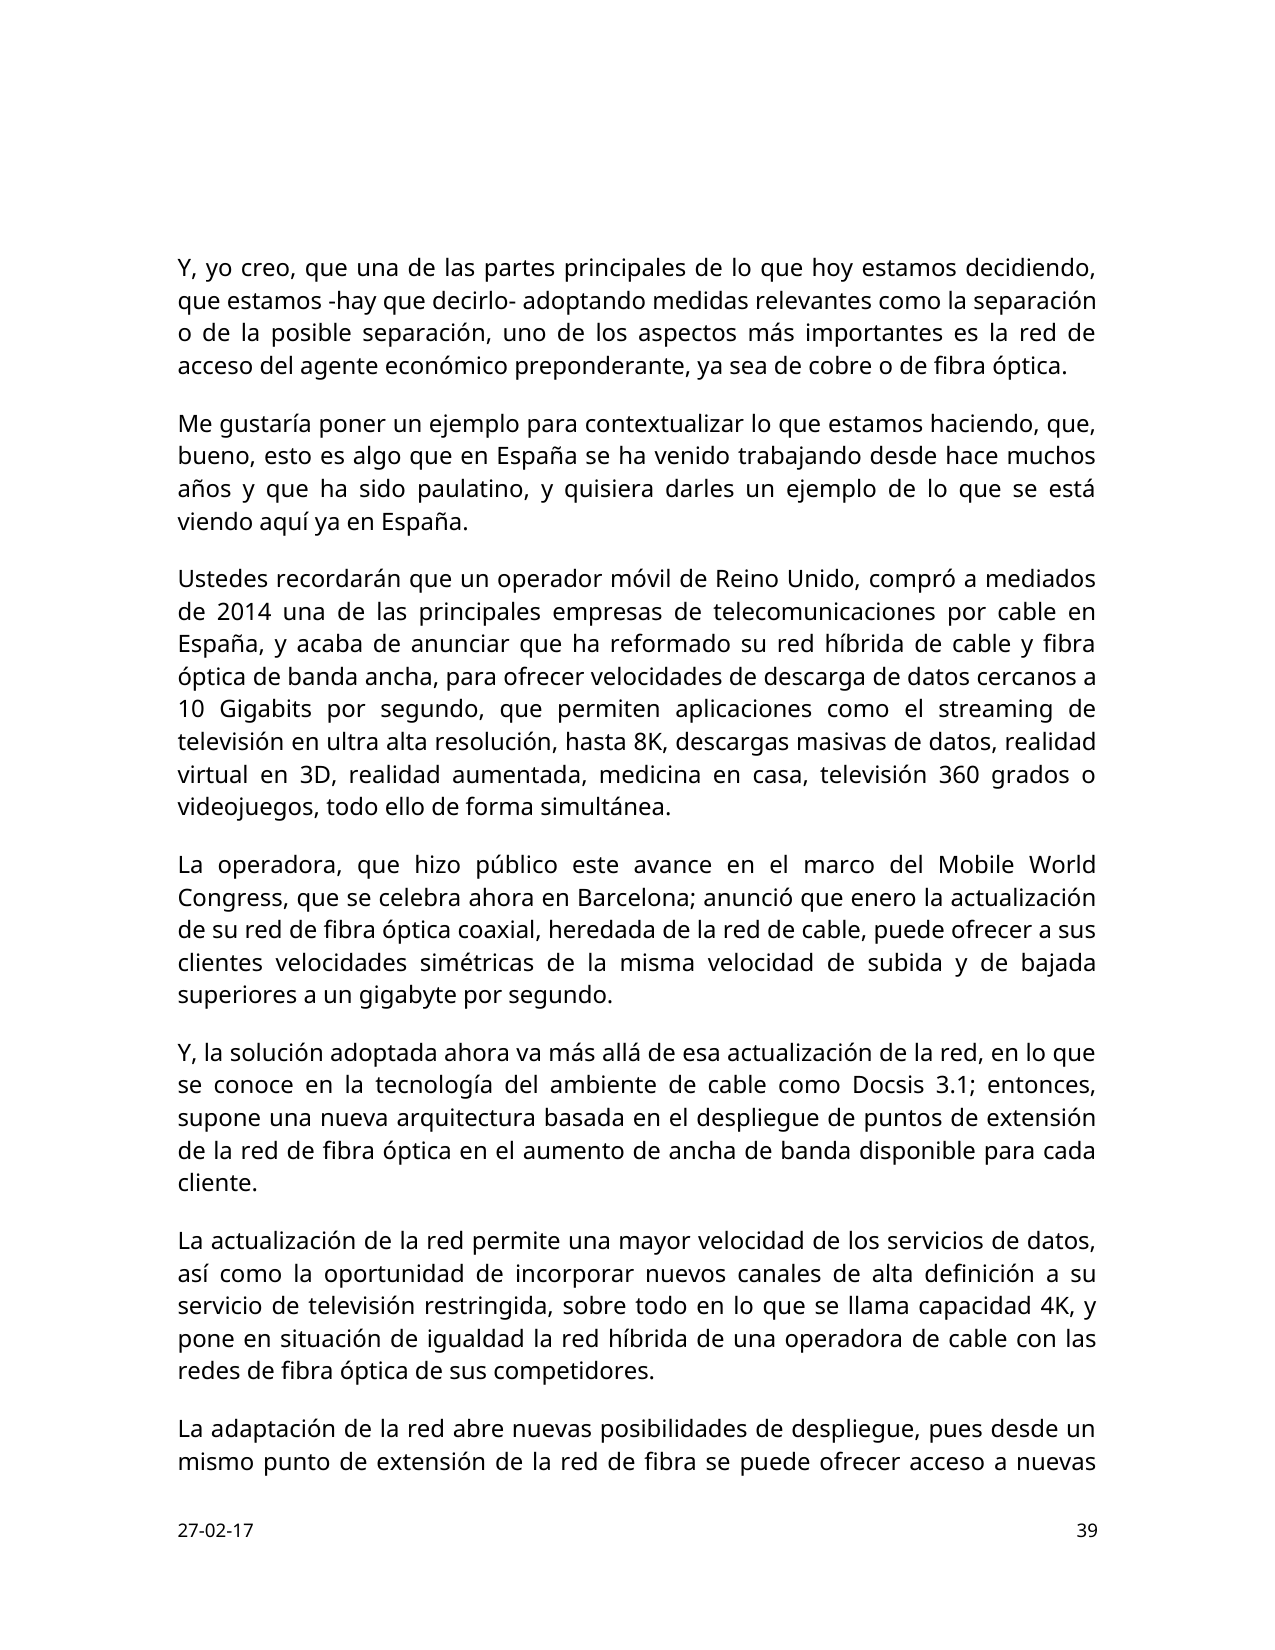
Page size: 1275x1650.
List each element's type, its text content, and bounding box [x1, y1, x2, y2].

text Me gustaría poner un ejemplo para contextualizar lo que estamos haciendo, que, bueno, esto es algo que en España se ha venido trabajando desde hace muchos años y que ha sido paulatino, y quisiera darles un ejemplo de lo que se está viendo aquí ya en España. [177, 406, 1098, 537]
text Y, la solución adoptada ahora va más allá de esa actualización de la red, en lo que se conoce en la tecnología del ambiente de cable como Docsis 3.1; entonces, supone una nueva arquitectura basada en el despliegue de puntos de extensión de la red de fibra óptica en el aumento de ancha de banda disponible para cada cliente. [177, 1036, 1098, 1199]
text La actualización de la red permite una mayor velocidad de los servicios de datos, así como la oportunidad de incorporar nuevos canales de alta definición a su servicio de televisión restringida, sobre todo en lo que se llama capacidad 4K, y pone en situación de igualdad la red híbrida de una operadora de cable con las redes de fibra óptica de sus competidores. [177, 1224, 1098, 1387]
text La operadora, que hizo público este avance en el marco del Mobile World Congress, que se celebra ahora en Barcelona; anunció que enero la actualización de su red de fibra óptica coaxial, heredada de la red de cable, puede ofrecer a sus clientes velocidades simétricas de la misma velocidad de subida y de bajada superiores a un gigabyte por segundo. [177, 848, 1098, 1011]
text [177, 1412, 1098, 1477]
text Ustedes recordarán que un operador móvil de Reino Unido, compró a mediados de 2014 una de las principales empresas de telecomunicaciones por cable en España, y acaba de anunciar que ha reformado su red híbrida de cable y fibra óptica de banda ancha, para ofrecer velocidades de descarga de datos cercanos a 10 Gigabits por segundo, que permiten aplicaciones como el streaming de televisión en ultra alta resolución, hasta 8K, descargas masivas de datos, realidad virtual en 3D, realidad aumentada, medicina en casa, televisión 360 grados o videojuegos, todo ello de forma simultánea. [177, 562, 1098, 823]
text Y, yo creo, que una de las partes principales de lo que hoy estamos decidiendo, que estamos -hay que decirlo- adoptando medidas relevantes como la separación o de la posible separación, uno de los aspectos más importantes es la red de acceso del agente económico preponderante, ya sea de cobre o de fibra óptica. [177, 251, 1098, 381]
